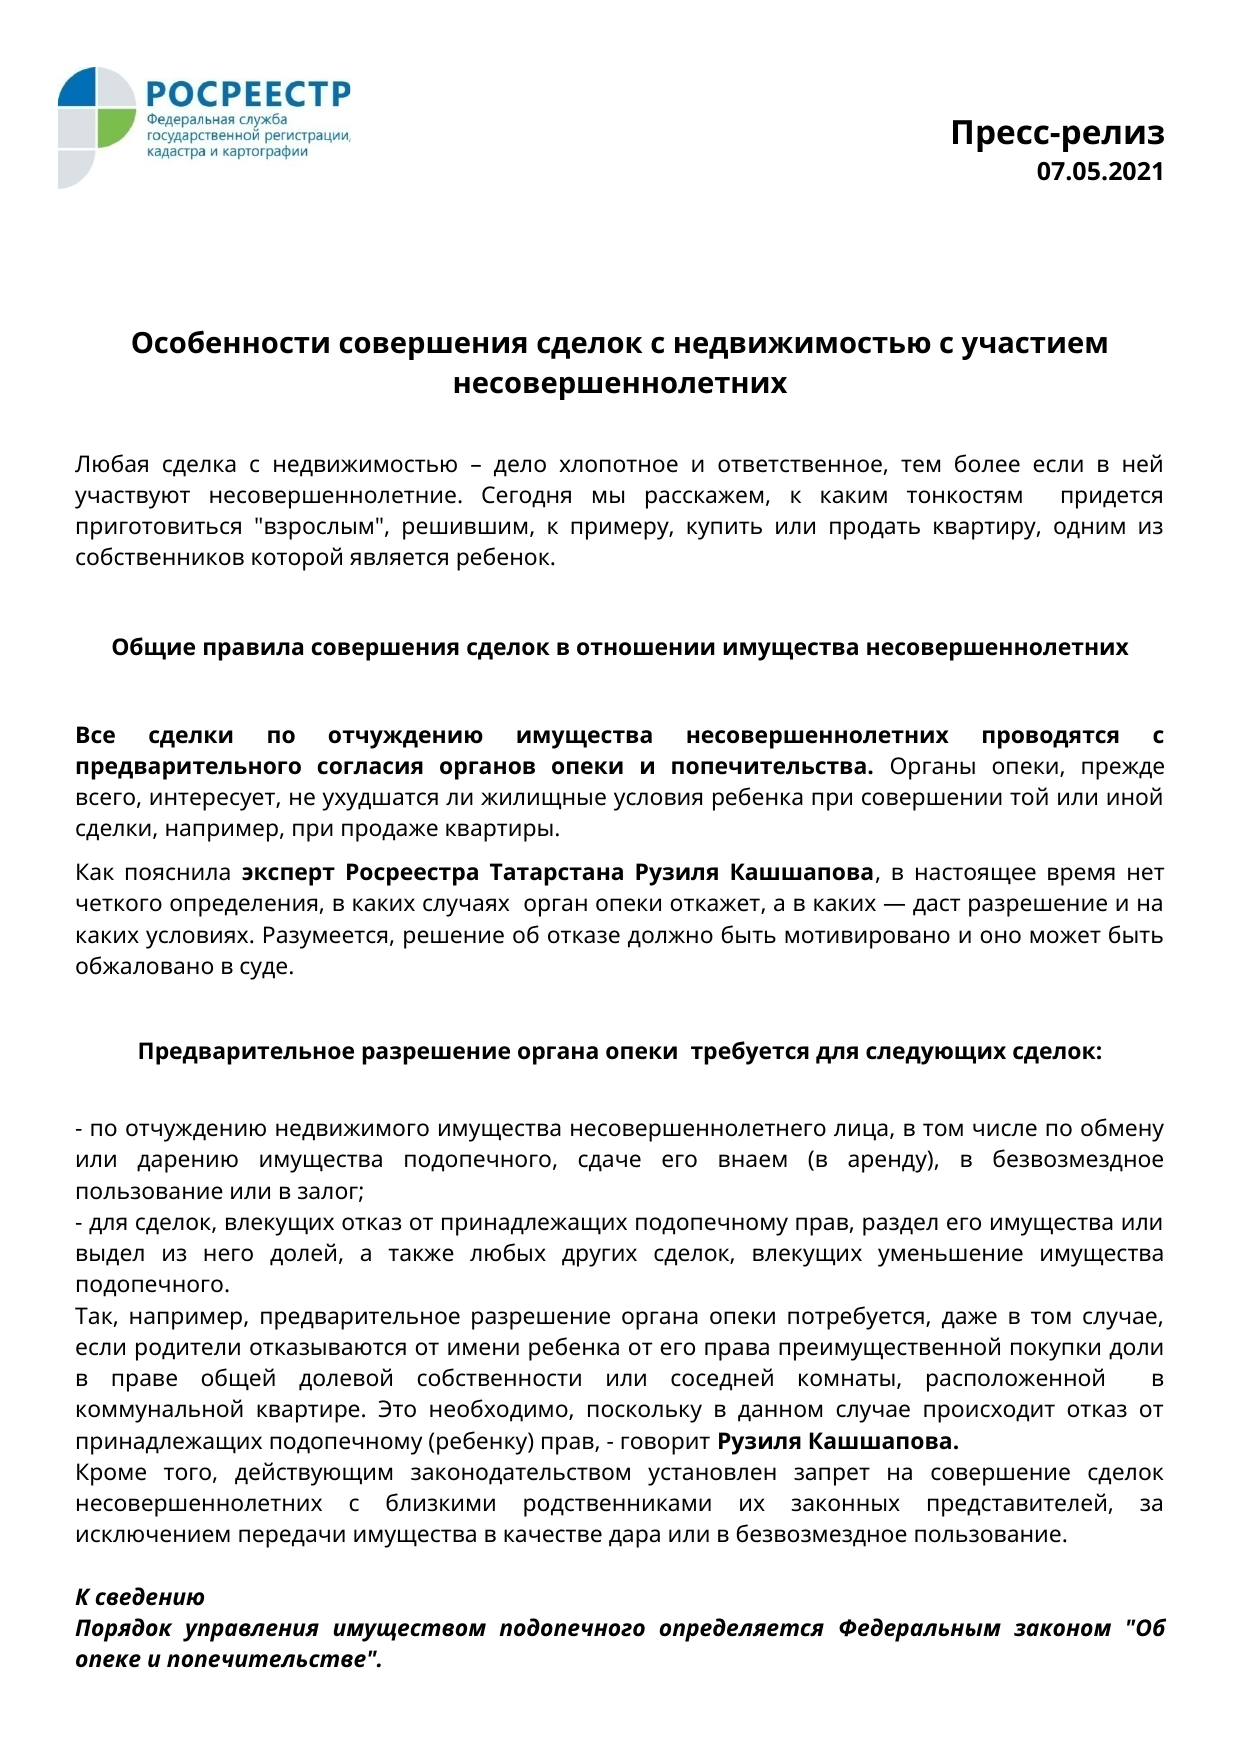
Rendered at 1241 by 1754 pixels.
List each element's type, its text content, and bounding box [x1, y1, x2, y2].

text Так, например, предварительное разрешение органа опеки потребуется, даже в том случае, если родители отказываются от имени ребенка от его права преимущественной покупки доли в праве общей долевой собственности или соседней комнаты, расположенной в коммунальной квартире. Это необходимо, поскольку в данном случае происходит отказ от принадлежащих подопечному (ребенку) прав, - говорит Рузиля Кашшапова. [75, 1300, 1165, 1456]
text Порядок управления имуществом подопечного определяется Федеральным законом "Об опеке и попечительстве". [75, 1612, 1165, 1675]
text 07.05.2021 [886, 154, 1165, 188]
list Любая сделка с недвижимостью – дело хлопотное и ответственное, тем более если в ней участвуют несовершеннолетние. Сегодня мы расскажем, к каким тонкостям придется приготовиться "взрослым", решившим, к примеру, купить или продать квартиру, одним из собственников которой является ребенок. [75, 448, 1165, 573]
list Предварительное разрешение органа опеки требуется для следующих сделок: [75, 1035, 1165, 1066]
list Как пояснила эксперт Росреестра Татарстана Рузиля Кашшапова, в настоящее время нет четкого определения, в каких случаях орган опеки откажет, а в каких — даст разрешение и на каких условиях. Разумеется, решение об отказе должно быть мотивировано и оно может быть обжаловано в суде. [75, 856, 1165, 981]
text Особенности совершения сделок с недвижимостью с участием несовершеннолетних [75, 322, 1165, 402]
text К сведению [75, 1581, 1165, 1612]
picture [57, 67, 351, 189]
text - по отчуждению недвижимого имущества несовершеннолетнего лица, в том числе по обмену или дарению имущества подопечного, сдаче его внаем (в аренду), в безвозмездное пользование или в залог; [75, 1112, 1165, 1206]
text Пресс-релиз [351, 108, 1165, 154]
text Кроме того, действующим законодательством установлен запрет на совершение сделок несовершеннолетних с близкими родственниками их законных представителей, за исключением передачи имущества в качестве дара или в безвозмездное пользование. [75, 1456, 1165, 1550]
list Общие правила совершения сделок в отношении имущества несовершеннолетних [75, 631, 1165, 662]
text - для сделок, влекущих отказ от принадлежащих подопечному прав, раздел его имущества или выдел из него долей, а также любых других сделок, влекущих уменьшение имущества подопечного. [75, 1206, 1165, 1300]
list Все сделки по отчуждению имущества несовершеннолетних проводятся с предварительного согласия органов опеки и попечительства. Органы опеки, прежде всего, интересует, не ухудшатся ли жилищные условия ребенка при совершении той или иной сделки, например, при продаже квартиры. [75, 719, 1165, 844]
